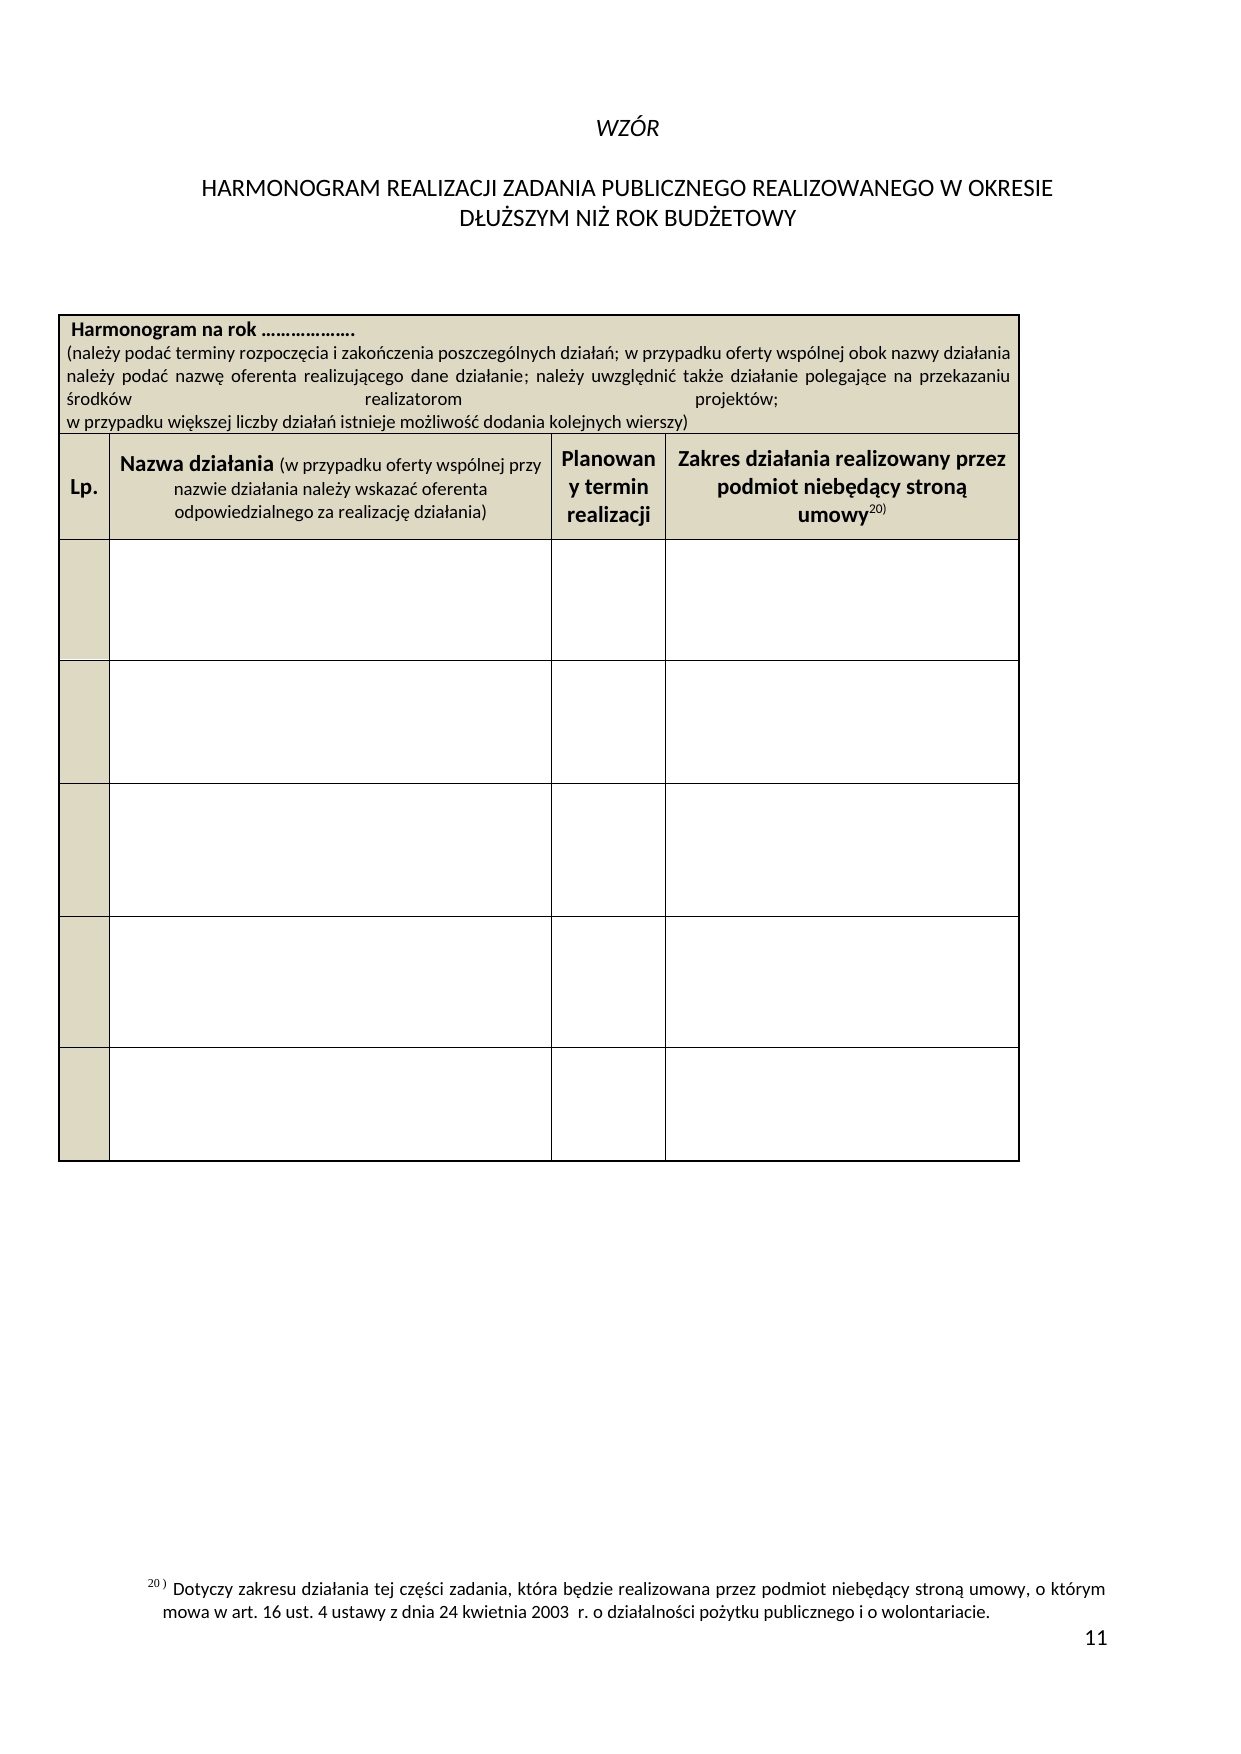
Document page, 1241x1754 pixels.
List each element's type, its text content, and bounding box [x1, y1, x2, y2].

table_cell [110, 784, 551, 916]
table_cell [552, 596, 665, 659]
table_cell [60, 1048, 109, 1160]
table_cell Nazwa działania (w przypadku oferty wspólnej przy nazwie działania należy wskazać oferenta odpowiedzialnego za realizację działania) [110, 434, 551, 539]
table_cell [666, 1048, 1018, 1160]
table_cell [60, 917, 109, 1047]
table_cell [110, 596, 551, 659]
table_cell [666, 784, 1018, 916]
table_cell [110, 1048, 551, 1160]
table_cell [60, 661, 109, 783]
table_cell [110, 917, 551, 1047]
table_cell [110, 540, 551, 596]
table_header Harmonogram na rok ………………. (należy podać terminy rozpoczęcia i zakończenia poszczególnych działań; w przypadku oferty wspólnej obok nazwy działania należy podać nazwę oferenta realizującego dane działanie; należy uwzględnić także działanie polegające na przekazaniu środków realizatorom projektów; w przypadku większej liczby działań istnieje możliwość dodania kolejnych wierszy) [60, 316, 1018, 433]
table_cell [552, 540, 665, 596]
table_cell Lp. [60, 434, 109, 539]
table_cell [666, 917, 1018, 1047]
table_cell [110, 661, 551, 783]
table_cell Zakres działania realizowany przez podmiot niebędący stroną umowy) [666, 434, 1018, 539]
table_cell [552, 661, 665, 783]
table_cell [60, 784, 109, 916]
table_cell [60, 596, 109, 659]
text HARMONOGRAM REALIZACJI ZADANIA PUBLICZNEGO REALIZOWANEGO W OKRESIE DŁUŻSZYM NIŻ ROK BUDŻETOWY [148, 172, 1107, 233]
table_cell [552, 784, 665, 916]
table_cell Planowany termin realizacji [552, 434, 665, 539]
text WZÓR [148, 112, 1107, 143]
table_cell [666, 661, 1018, 783]
table_cell [60, 540, 109, 596]
table_cell [552, 917, 665, 1047]
table_cell [666, 540, 1018, 659]
table_cell [552, 1048, 665, 1160]
